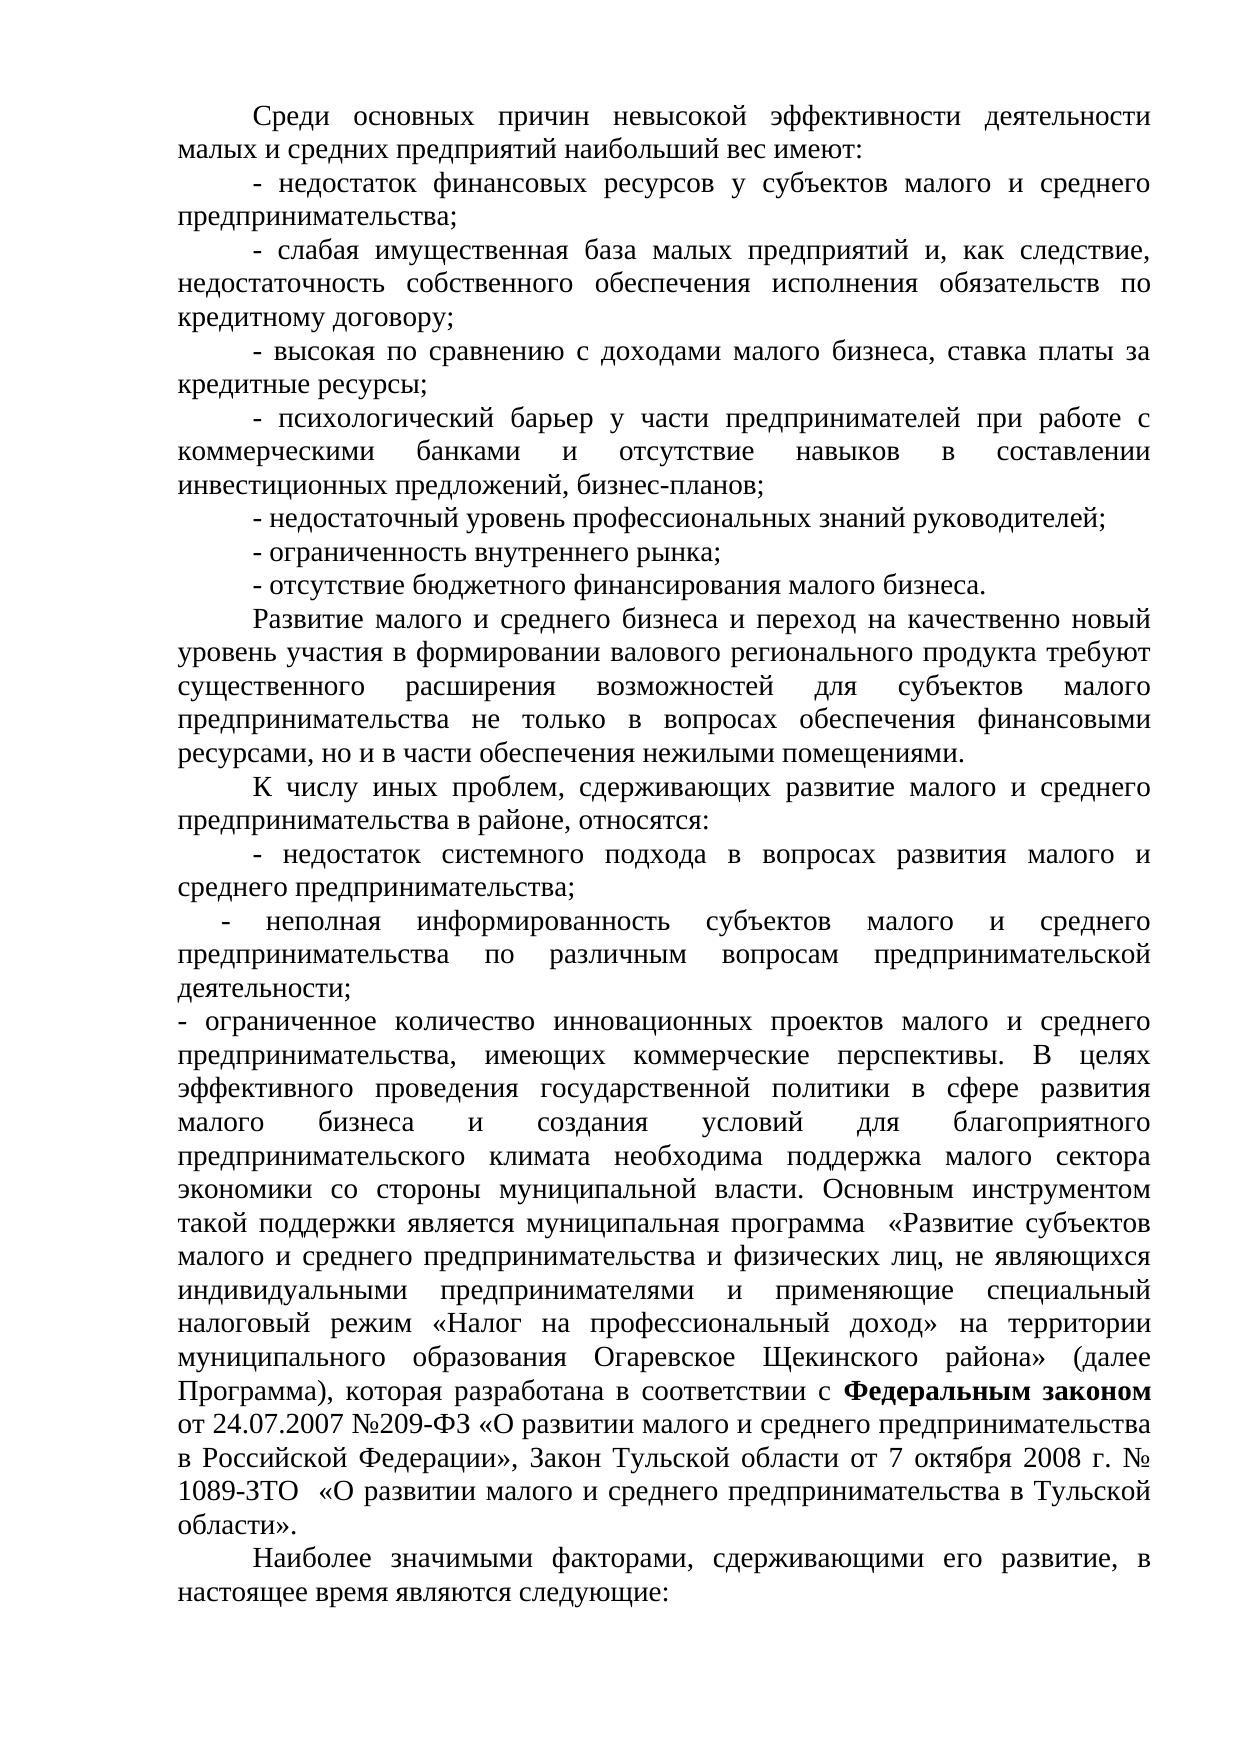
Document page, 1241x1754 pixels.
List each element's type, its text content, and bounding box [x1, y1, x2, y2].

text - психологический барьер у части предпринимателей при работе с коммерческими банками и отсутствие навыков в составлении инвестиционных предложений, бизнес-планов; [177, 400, 1152, 500]
text - отсутствие бюджетного финансирования малого бизнеса. [177, 567, 1152, 601]
text - недостаток системного подхода в вопросах развития малого и среднего предпринимательства; [177, 836, 1152, 903]
text Среди основных причин невысокой эффективности деятельности малых и средних предприятий наибольший вес имеют: [177, 98, 1152, 165]
text - высокая по сравнению с доходами малого бизнеса, ставка платы за кредитные ресурсы; [177, 333, 1152, 400]
text - ограниченность внутреннего рынка; [177, 534, 1152, 567]
text - недостаток финансовых ресурсов у субъектов малого и среднего предпринимательства; [177, 165, 1152, 232]
text - слабая имущественная база малых предприятий и, как следствие, недостаточность собственного обеспечения исполнения обязательств по кредитному договору; [177, 232, 1152, 333]
text - недостаточный уровень профессиональных знаний руководителей; [177, 500, 1152, 534]
text Наиболее значимыми факторами, сдерживающими его развитие, в настоящее время являются следующие: [177, 1540, 1152, 1607]
text - неполная информированность субъектов малого и среднего предпринимательства по различным вопросам предпринимательской деятельности; [177, 903, 1152, 1003]
text Развитие малого и среднего бизнеса и переход на качественно новый уровень участия в формировании валового регионального продукта требуют существенного расширения возможностей для субъектов малого предпринимательства не только в вопросах обеспечения финансовыми ресурсами, но и в части обеспечения нежилыми помещениями. [177, 601, 1152, 769]
subtitle - ограниченное количество инновационных проектов малого и среднего предпринимательства, имеющих коммерческие перспективы. В целях эффективного проведения государственной политики в сфере развития малого бизнеса и создания условий для благоприятного предпринимательского климата необходима поддержка малого сектора экономики со стороны муниципальной власти. Основным инструментом такой поддержки является муниципальная программа «Развитие субъектов малого и среднего предпринимательства и физических лиц, не являющихся индивидуальными предпринимателями и применяющие специальный налоговый режим «Налог на профессиональный доход» на территории муниципального образования Огаревское Щекинского района» (далее Программа), которая разработана в соответствии с Федеральным законом от 24.07.2007 №209-ФЗ «О развитии малого и среднего предпринимательства в Российской Федерации», Закон Тульской области от 7 октября 2008 г. № 1089-ЗТО «О развитии малого и среднего предпринимательства в Тульской области». [177, 1003, 1152, 1540]
text К числу иных проблем, сдерживающих развитие малого и среднего предпринимательства в районе, относятся: [177, 769, 1152, 836]
